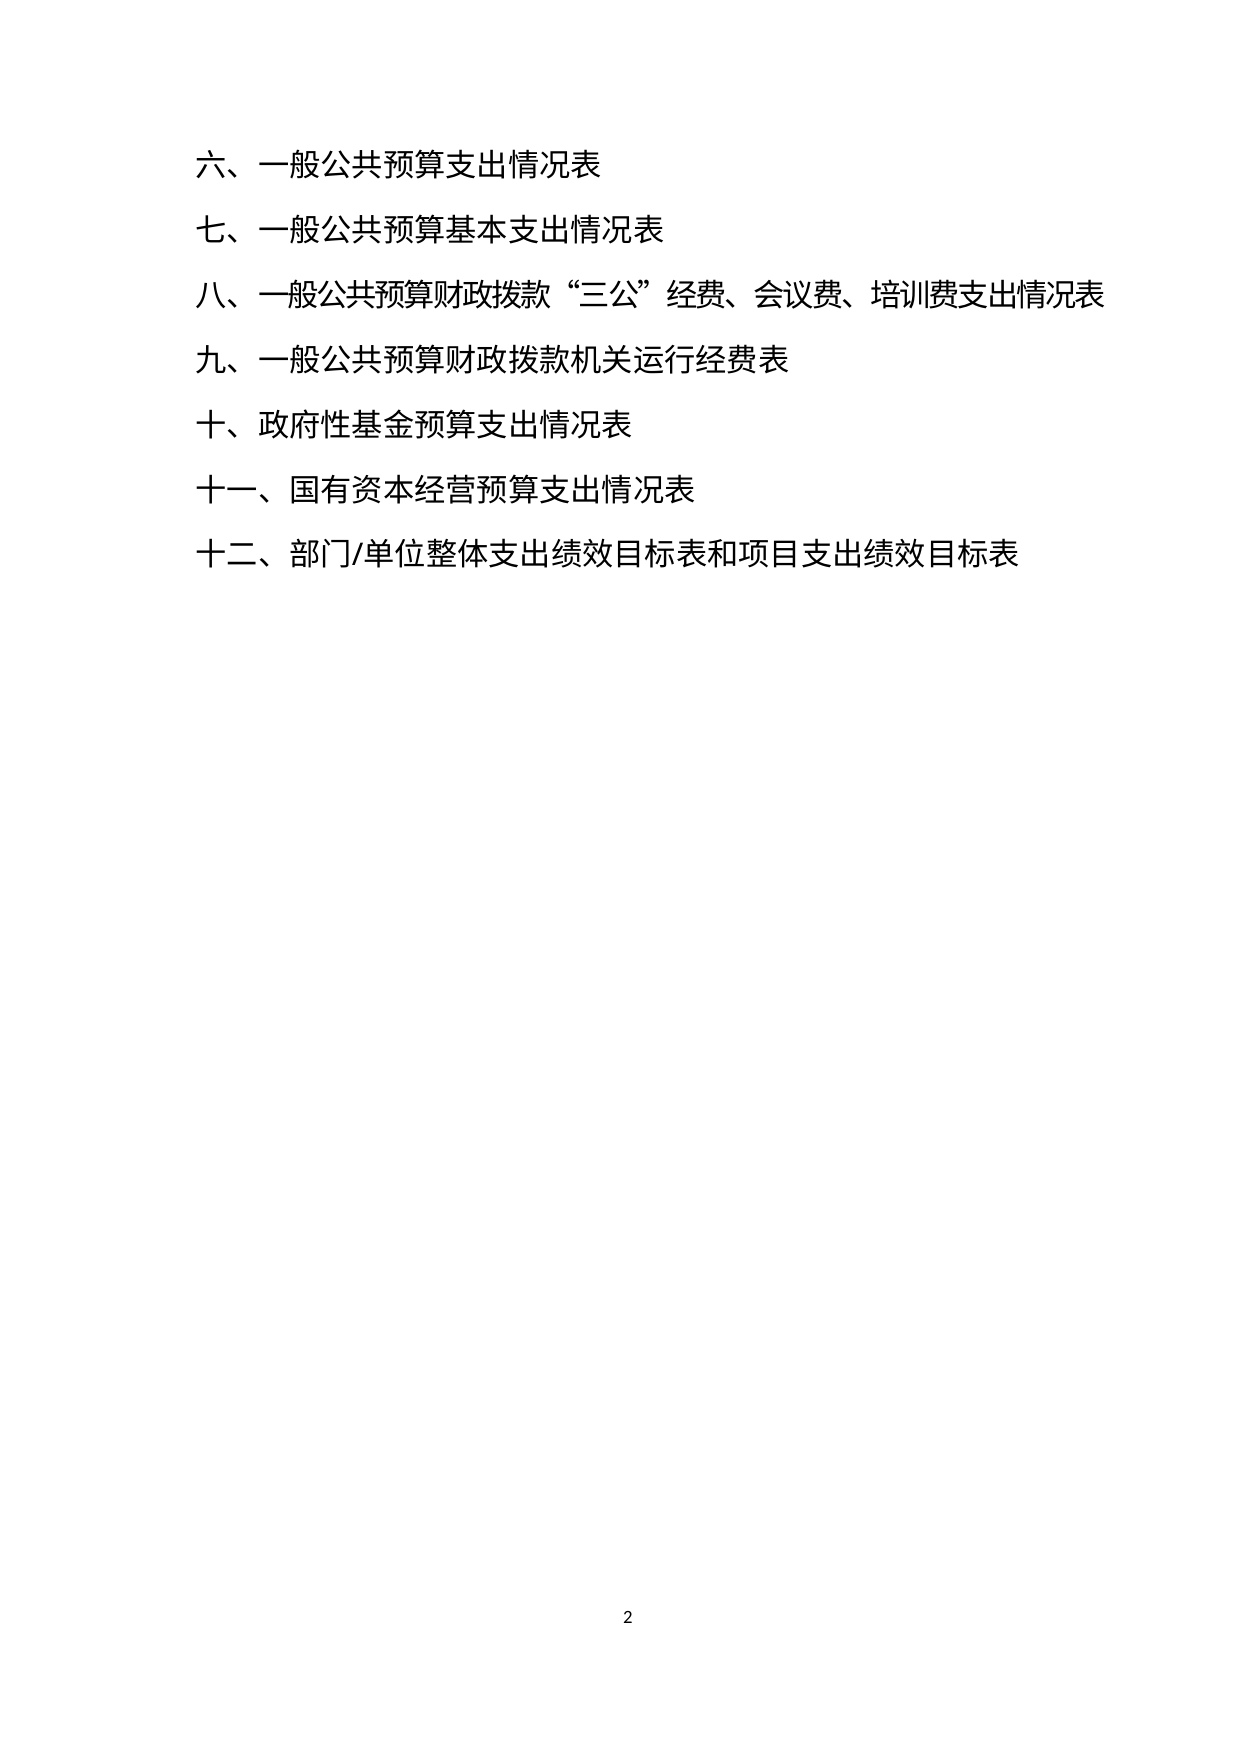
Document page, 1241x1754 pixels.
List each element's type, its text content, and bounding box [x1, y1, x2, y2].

text 八、一般公共预算财政拨款“三公”经费、会议费、培训费支出情况表 [133, 260, 1122, 325]
text 六、一般公共预算支出情况表 [133, 130, 1122, 195]
text 十、政府性基金预算支出情况表 [133, 390, 1122, 455]
text 十一、国有资本经营预算支出情况表 [133, 455, 1122, 520]
text 九、一般公共预算财政拨款机关运行经费表 [133, 325, 1122, 390]
text 十二、部门/单位整体支出绩效目标表和项目支出绩效目标表 [133, 520, 1122, 585]
text 七、一般公共预算基本支出情况表 [133, 195, 1122, 260]
